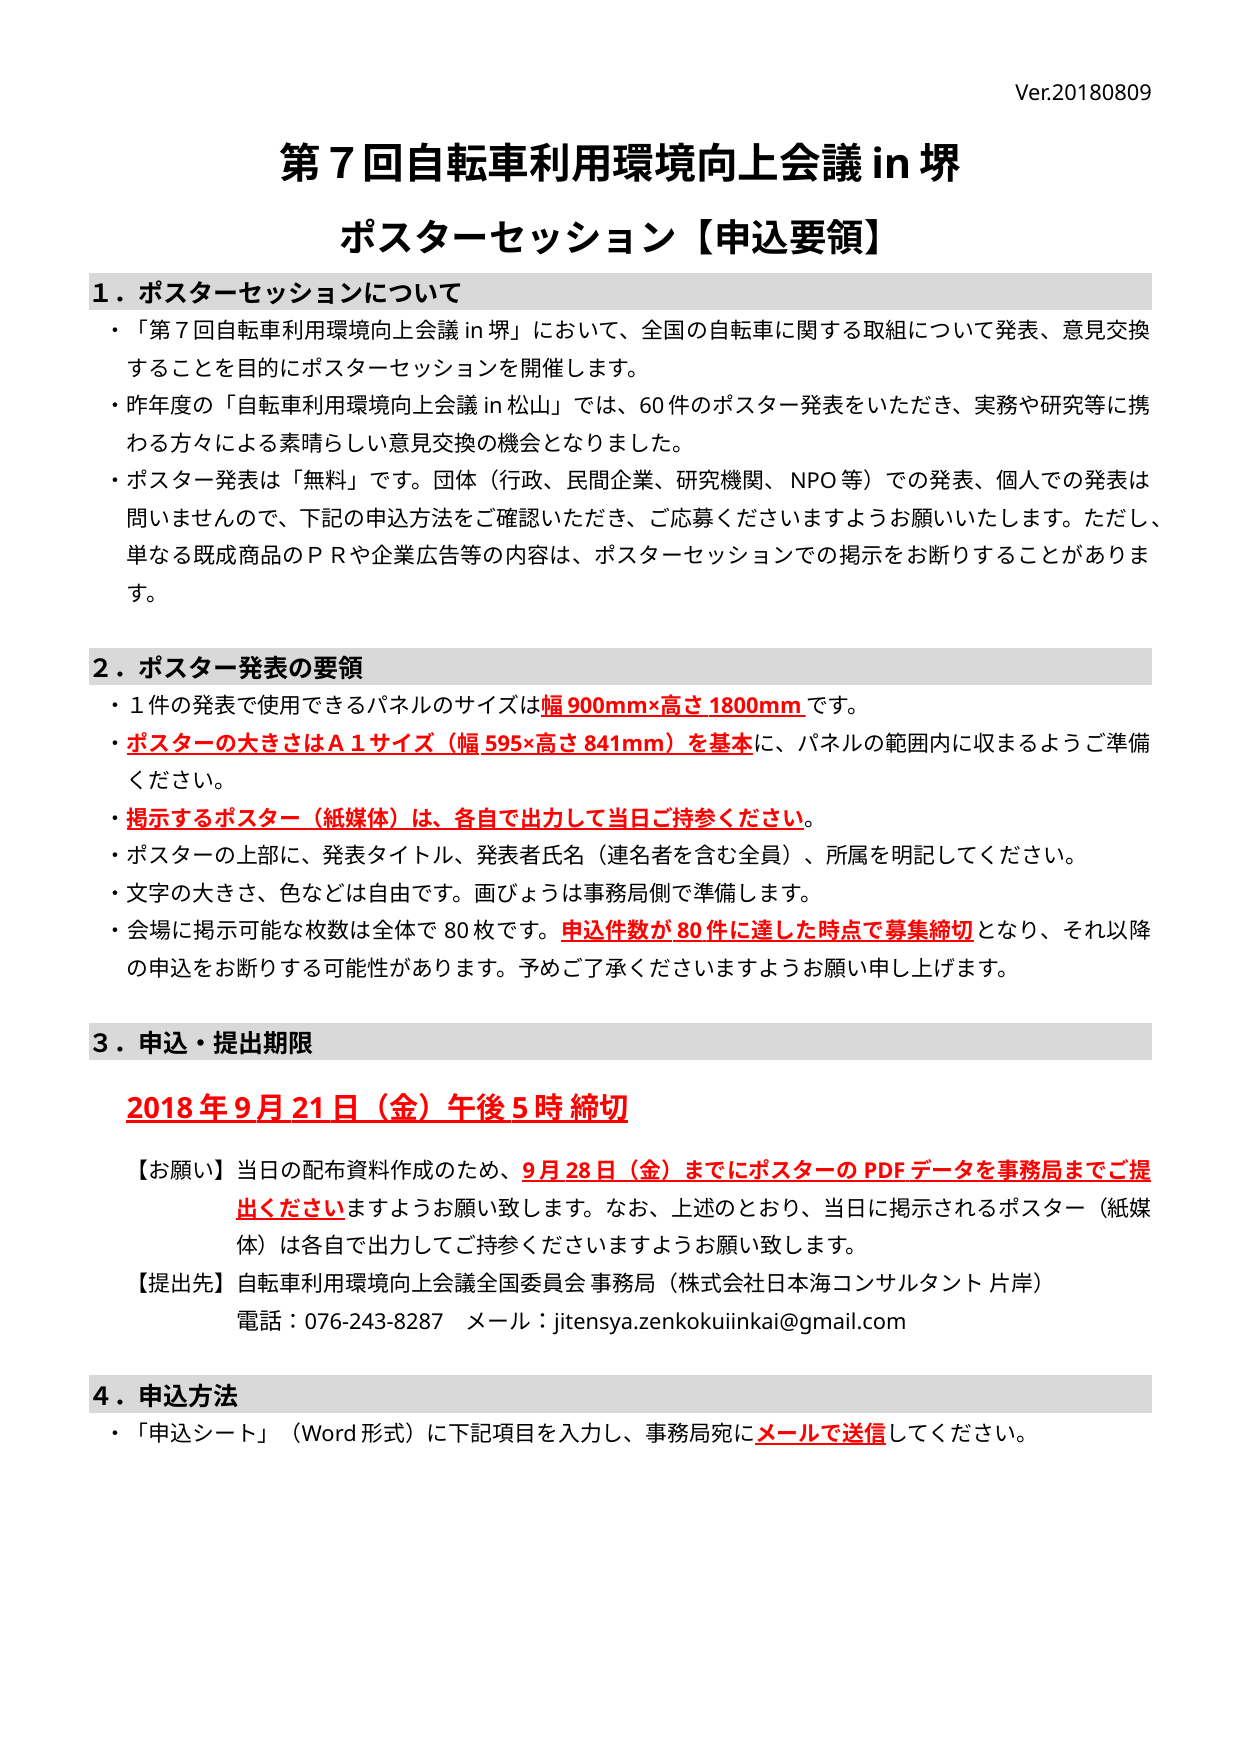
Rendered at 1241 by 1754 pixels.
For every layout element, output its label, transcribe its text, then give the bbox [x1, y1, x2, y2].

text ４．申込方法 [89, 1375, 1152, 1413]
text ・掲示するポスター（紙媒体）は、各自で出力して当日ご持参ください。 [104, 798, 1152, 835]
text ・ポスター発表は「無料」です。団体（行政、民間企業、研究機関、NPO等）での発表、個人での発表は問いませんので、下記の申込方法をご確認いただき、ご応募くださいますようお願いいたします。ただし、単なる既成商品のＰＲや企業広告等の内容は、ポスターセッションでの掲示をお断りすることがあります。 [104, 460, 1152, 610]
text ・ポスターの上部に、発表タイトル、発表者氏名（連名者を含む全員）、所属を明記してください。 [104, 835, 1152, 873]
text 2018年9月21日（金）午後5時 締切 [126, 1068, 1152, 1143]
text ・「第７回自転車利用環境向上会議in堺」において、全国の自転車に関する取組について発表、意見交換することを目的にポスターセッションを開催します。 [104, 310, 1152, 385]
text １．ポスターセッションについて [89, 273, 1152, 310]
text ・「申込シート」（Word形式）に下記項目を入力し、事務局宛にメールで送信してください。 [104, 1413, 1152, 1450]
text ・１件の発表で使用できるパネルのサイズは幅900mm×高さ1800mmです。 [104, 685, 1152, 723]
text ポスターセッション【申込要領】 [89, 198, 1152, 273]
text 【お願い】当日の配布資料作成のため、9月28日（金）までにポスターのPDFデータを事務局までご提出くださいますようお願い致します。なお、上述のとおり、当日に掲示されるポスター（紙媒体）は各自で出力してご持参くださいますようお願い致します。 [126, 1150, 1152, 1263]
text ２．ポスター発表の要領 [89, 648, 1152, 685]
text ・ポスターの大きさはＡ１サイズ（幅595×高さ841mm）を基本に、パネルの範囲内に収まるようご準備ください。 [104, 723, 1152, 798]
text ・文字の大きさ、色などは自由です。画びょうは事務局側で準備します。 [104, 873, 1152, 910]
text 【提出先】自転車利用環境向上会議全国委員会 事務局（株式会社日本海コンサルタント 片岸） [126, 1263, 1152, 1300]
text ・会場に掲示可能な枚数は全体で80枚です。申込件数が80件に達した時点で募集締切となり、それ以降の申込をお断りする可能性があります。予めご了承くださいますようお願い申し上げます。 [104, 910, 1152, 985]
text 電話：076-243-8287 メール：jitensya.zenkokuiinkai@gmail.com [111, 1300, 1152, 1338]
text ・昨年度の「自転車利用環境向上会議in松山」では、60件のポスター発表をいただき、実務や研究等に携わる方々による素晴らしい意見交換の機会となりました。 [104, 385, 1152, 460]
text ３．申込・提出期限 [89, 1023, 1152, 1060]
text 第７回自転車利用環境向上会議in堺 [89, 123, 1152, 198]
